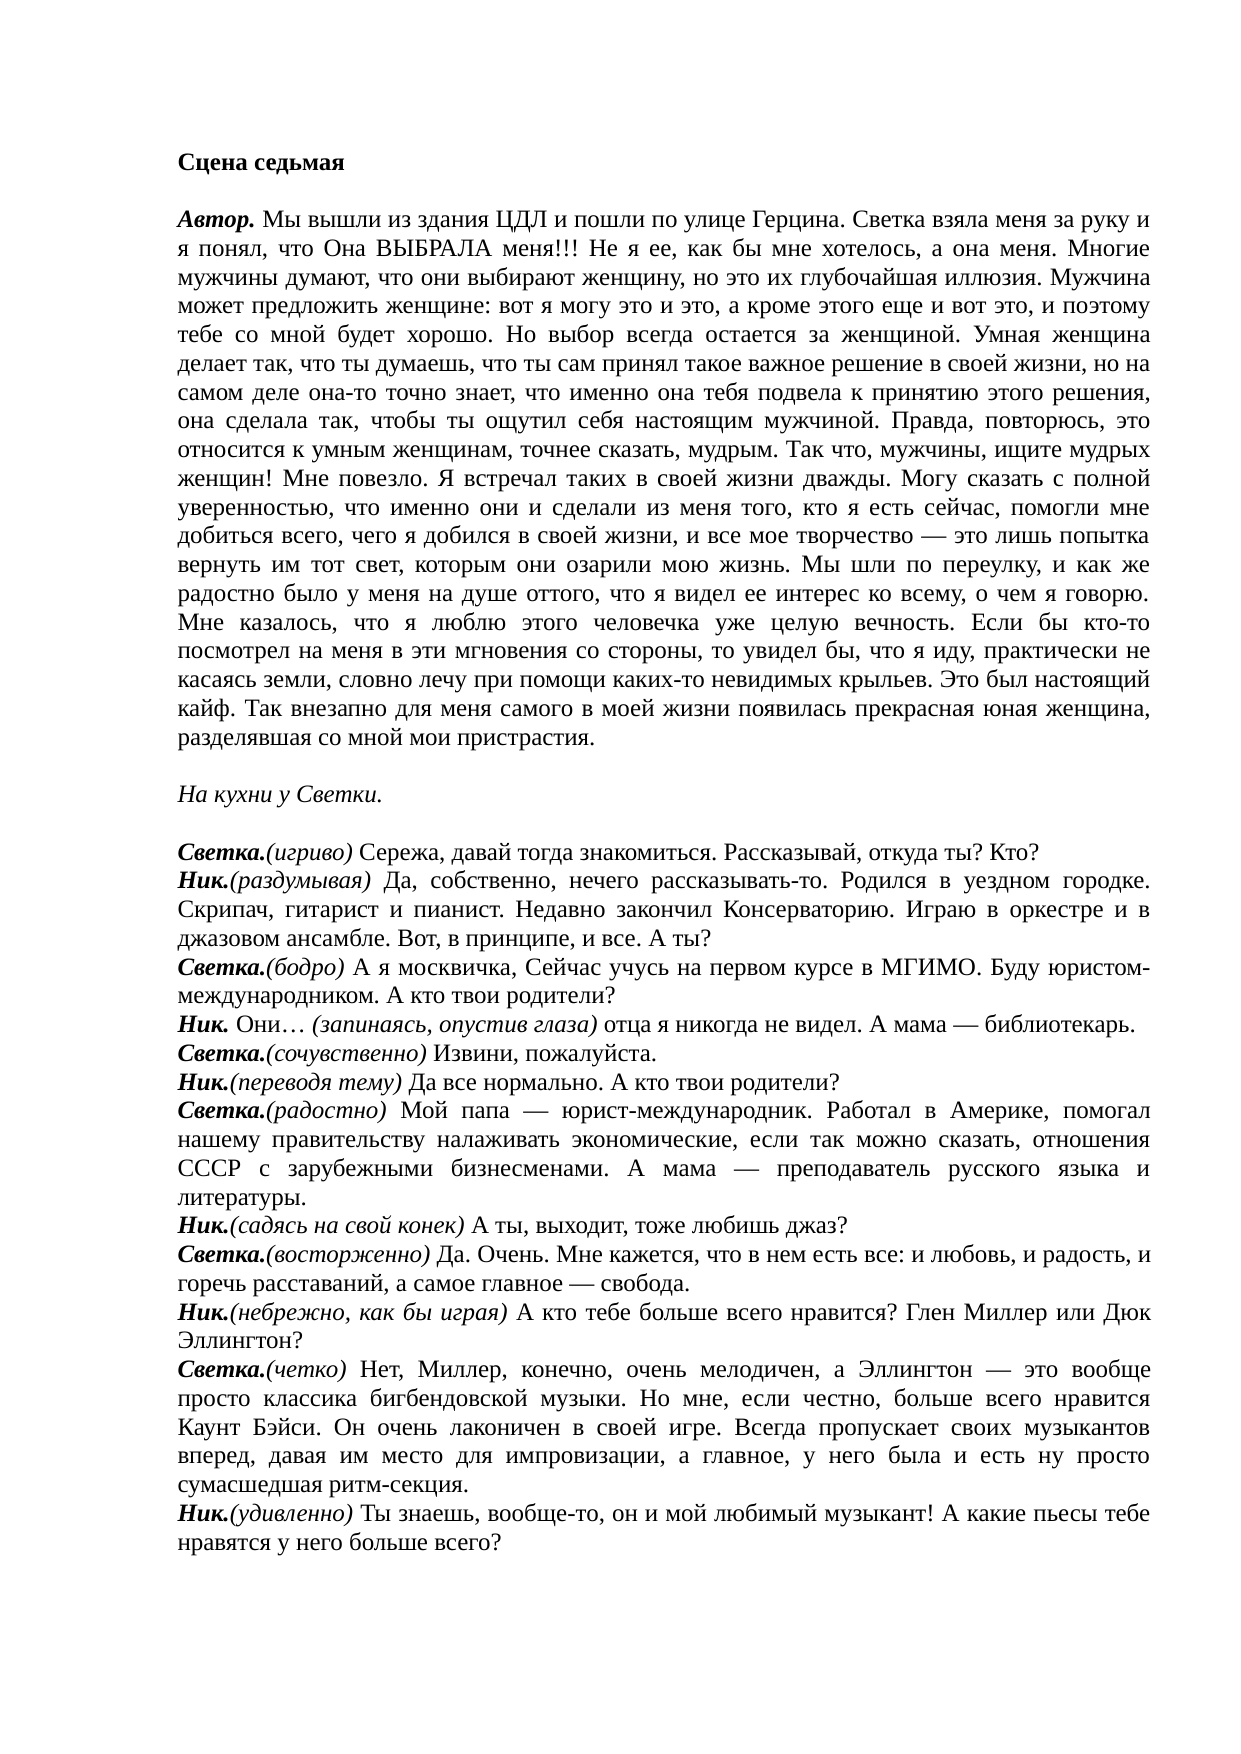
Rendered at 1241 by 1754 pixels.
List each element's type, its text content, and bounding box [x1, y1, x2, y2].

text Светка.(четко) Нет, Миллер, конечно, очень мелодичен, а Эллингтон — это вообще просто классика бигбендовской музыки. Но мне, если честно, больше всего нравится Каунт Бэйси. Он очень лаконичен в своей игре. Всегда пропускает своих музыкантов вперед, давая им место для импровизации, а главное, у него была и есть ну просто сумасшедшая ритм-секция. [177, 1354, 1152, 1498]
text Светка.(сочувственно) Извини, пожалуйста. [177, 1038, 1152, 1067]
text Светка.(игриво) Сережа, давай тогда знакомиться. Рассказывай, откуда ты? Кто? [177, 837, 1152, 866]
text Сцена седьмая [177, 147, 1152, 176]
text На кухни у Светки. [177, 779, 1152, 808]
text Светка.(радостно) Мой папа — юрист-международник. Работал в Америке, помогал нашему правительству налаживать экономические, если так можно сказать, отношения СССР с зарубежными бизнесменами. А мама — преподаватель русского языка и литературы. [177, 1096, 1152, 1211]
text Ник.(переводя тему) Да все нормально. А кто твои родители? [177, 1067, 1152, 1096]
text Ник.(садясь на свой конек) А ты, выходит, тоже любишь джаз? [177, 1211, 1152, 1239]
text Ник. Они… (запинаясь, опустив глаза) отца я никогда не видел. А мама — библиотекарь. [177, 1009, 1152, 1038]
text Ник.(удивленно) Ты знаешь, вообще-то, он и мой любимый музыкант! А какие пьесы тебе нравятся у него больше всего? [177, 1498, 1152, 1556]
text Светка.(восторженно) Да. Очень. Мне кажется, что в нем есть все: и любовь, и радость, и горечь расставаний, а самое главное — свобода. [177, 1239, 1152, 1297]
text Ник.(небрежно, как бы играя) А кто тебе больше всего нравится? Глен Миллер или Дюк Эллингтон? [177, 1297, 1152, 1354]
text Автор. Мы вышли из здания ЦДЛ и пошли по улице Герцина. Светка взяла меня за руку и я понял, что Она ВЫБРАЛА меня!!! Не я ее, как бы мне хотелось, а она меня. Многие мужчины думают, что они выбирают женщину, но это их глубочайшая иллюзия. Мужчина может предложить женщине: вот я могу это и это, а кроме этого еще и вот это, и поэтому тебе со мной будет хорошо. Но выбор всегда остается за женщиной. Умная женщина делает так, что ты думаешь, что ты сам принял такое важное решение в своей жизни, но на самом деле она-то точно знает, что именно она тебя подвела к принятию этого решения, она сделала так, чтобы ты ощутил себя настоящим мужчиной. Правда, повторюсь, это относится к умным женщинам, точнее сказать, мудрым. Так что, мужчины, ищите мудрых женщин! Мне повезло. Я встречал таких в своей жизни дважды. Могу сказать с полной уверенностью, что именно они и сделали из меня того, кто я есть сейчас, помогли мне добиться всего, чего я добился в своей жизни, и все мое творчество — это лишь попытка вернуть им тот свет, которым они озарили мою жизнь. Мы шли по переулку, и как же радостно было у меня на душе оттого, что я видел ее интерес ко всему, о чем я говорю. Мне казалось, что я люблю этого человечка уже целую вечность. Если бы кто-то посмотрел на меня в эти мгновения со стороны, то увидел бы, что я иду, практически не касаясь земли, словно лечу при помощи каких-то невидимых крыльев. Это был настоящий кайф. Так внезапно для меня самого в моей жизни появилась прекрасная юная женщина, разделявшая со мной мои пристрастия. [177, 204, 1152, 751]
text Ник.(раздумывая) Да, собственно, нечего рассказывать-то. Родился в уездном городке. Скрипач, гитарист и пианист. Недавно закончил Консерваторию. Играю в оркестре и в джазовом ансамбле. Вот, в принципе, и все. А ты? [177, 866, 1152, 952]
text Светка.(бодро) А я москвичка, Сейчас учусь на первом курсе в МГИМО. Буду юристом-международником. А кто твои родители? [177, 952, 1152, 1009]
